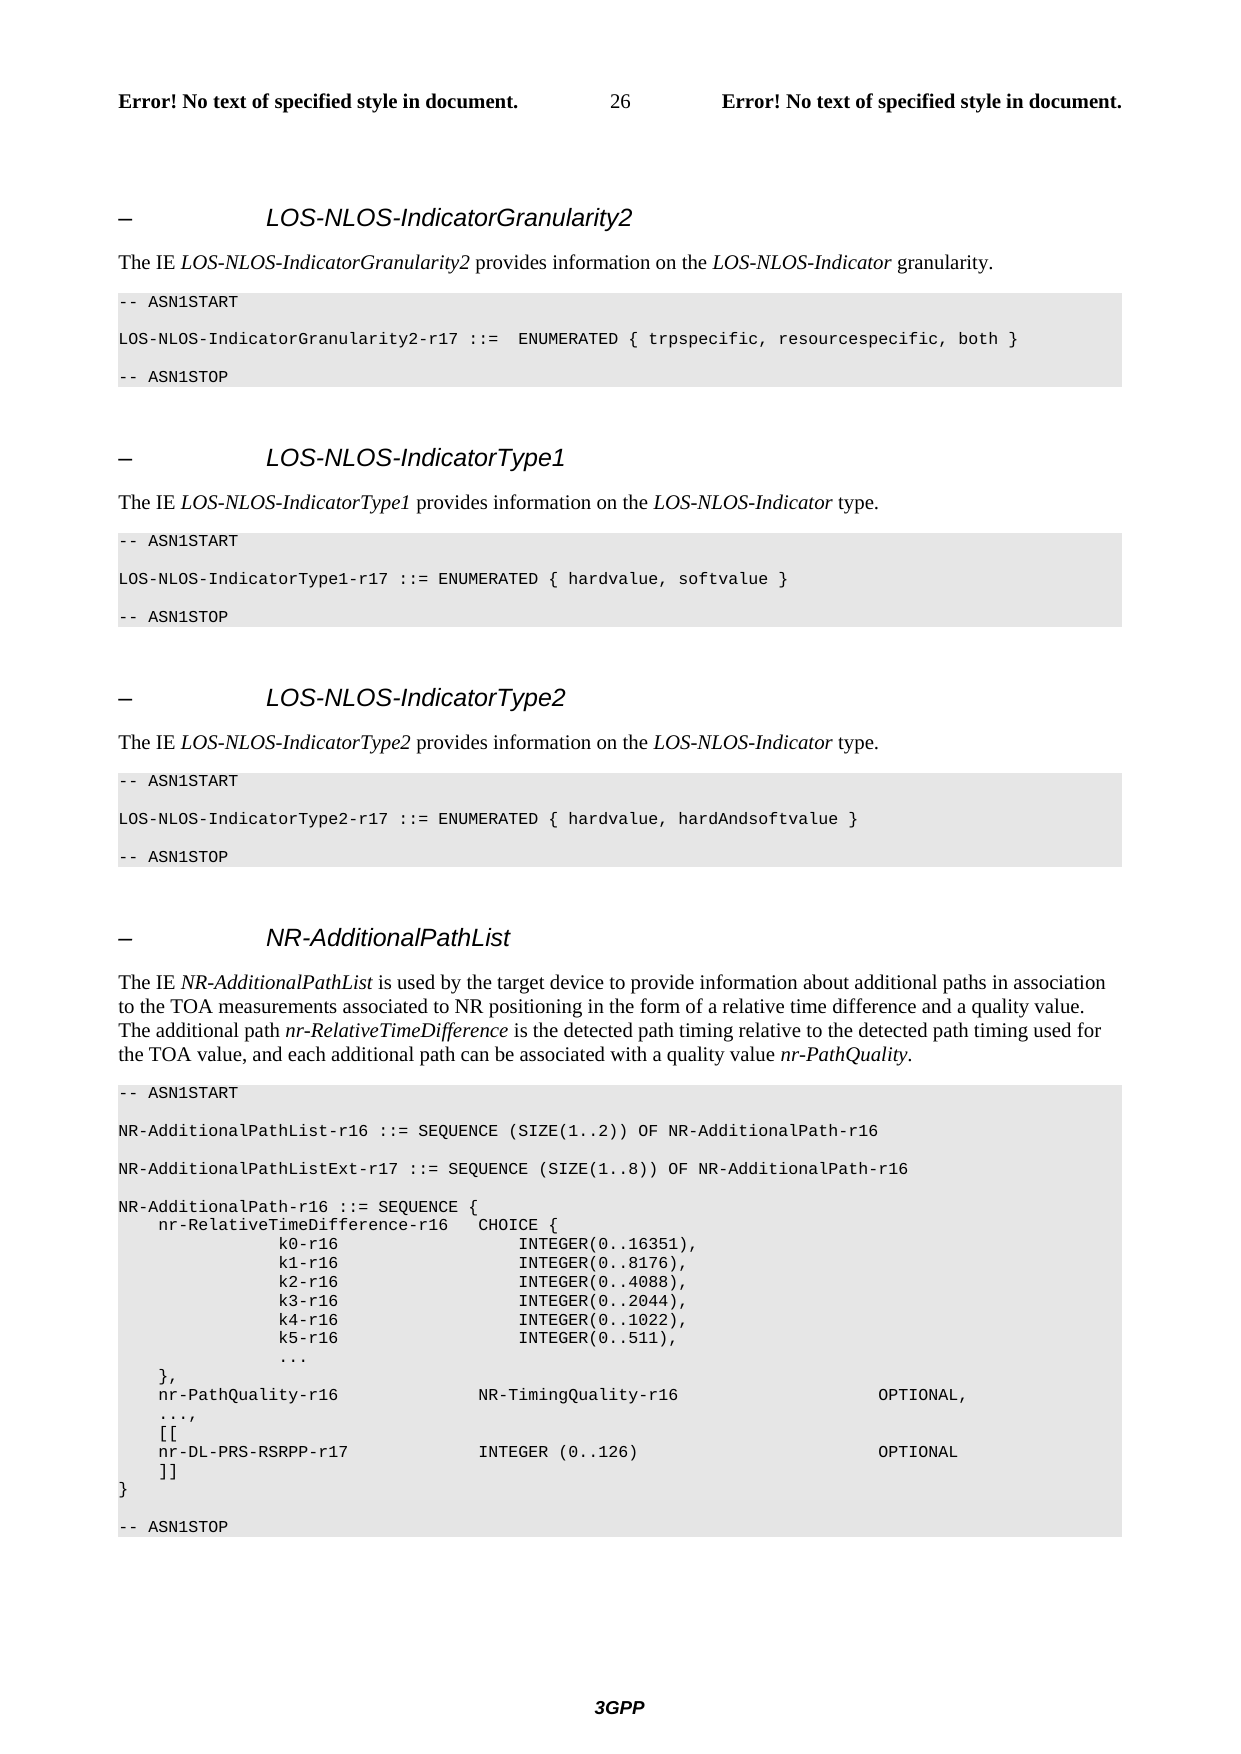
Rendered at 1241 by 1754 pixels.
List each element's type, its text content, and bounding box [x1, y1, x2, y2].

text -- ASN1START [118, 533, 1122, 552]
text The IE LOS-NLOS-IndicatorType2 provides information on the LOS-NLOS-Indicator type. [118, 730, 1122, 754]
text k2-r16 INTEGER(0..4088), [118, 1273, 1122, 1292]
text -- ASN1START [118, 293, 1122, 312]
text -- ASN1STOP [118, 608, 1122, 627]
text The IE LOS-NLOS-IndicatorType1 provides information on the LOS-NLOS-Indicator type. [118, 490, 1122, 514]
text LOS-NLOS-IndicatorType2-r17 ::= ENUMERATED { hardvalue, hardAndsoftvalue } [118, 811, 1122, 829]
text LOS-NLOS-IndicatorGranularity2-r17 ::= ENUMERATED { trpspecific, resourcespecific, both } [118, 331, 1122, 350]
subtitle – LOS-NLOS-IndicatorGranularity2 [118, 203, 1122, 232]
subtitle – LOS-NLOS-IndicatorType2 [118, 683, 1122, 711]
text The IE NR-AdditionalPathList is used by the target device to provide information about additional paths in association to the TOA measurements associated to NR positioning in the form of a relative time difference and a quality value. The additional path nr-RelativeTimeDifference is the detected path timing relative to the detected path timing used for the TOA value, and each additional path can be associated with a quality value nr-PathQuality. [118, 970, 1122, 1066]
text ..., [118, 1406, 1122, 1424]
subtitle – LOS-NLOS-IndicatorType1 [118, 443, 1122, 471]
text -- ASN1STOP [118, 368, 1122, 387]
text nr-PathQuality-r16 NR-TimingQuality-r16 OPTIONAL, [118, 1387, 1122, 1406]
text [[ [118, 1424, 1122, 1443]
text k1-r16 INTEGER(0..8176), [118, 1255, 1122, 1273]
text k5-r16 INTEGER(0..511), [118, 1330, 1122, 1349]
text k3-r16 INTEGER(0..2044), [118, 1292, 1122, 1311]
text NR-AdditionalPathList-r16 ::= SEQUENCE (SIZE(1..2)) OF NR-AdditionalPath-r16 [118, 1123, 1122, 1142]
subtitle – NR-AdditionalPathList [118, 922, 1122, 951]
text }, [118, 1368, 1122, 1387]
text NR-AdditionalPathListExt-r17 ::= SEQUENCE (SIZE(1..8)) OF NR-AdditionalPath-r16 [118, 1160, 1122, 1179]
text ]] [118, 1462, 1122, 1481]
text -- ASN1STOP [118, 1519, 1122, 1537]
text NR-AdditionalPath-r16 ::= SEQUENCE { [118, 1198, 1122, 1217]
text -- ASN1START [118, 773, 1122, 792]
text k4-r16 INTEGER(0..1022), [118, 1311, 1122, 1330]
text } [118, 1481, 1122, 1500]
text The IE LOS-NLOS-IndicatorGranularity2 provides information on the LOS-NLOS-Indicator granularity. [118, 250, 1122, 274]
text nr-RelativeTimeDifference-r16 CHOICE { [118, 1217, 1122, 1236]
text -- ASN1STOP [118, 848, 1122, 867]
text nr-DL-PRS-RSRPP-r17 INTEGER (0..126) OPTIONAL [118, 1443, 1122, 1462]
text k0-r16 INTEGER(0..16351), [118, 1236, 1122, 1255]
text LOS-NLOS-IndicatorType1-r17 ::= ENUMERATED { hardvalue, softvalue } [118, 571, 1122, 589]
text -- ASN1START [118, 1085, 1122, 1104]
text ... [118, 1349, 1122, 1368]
